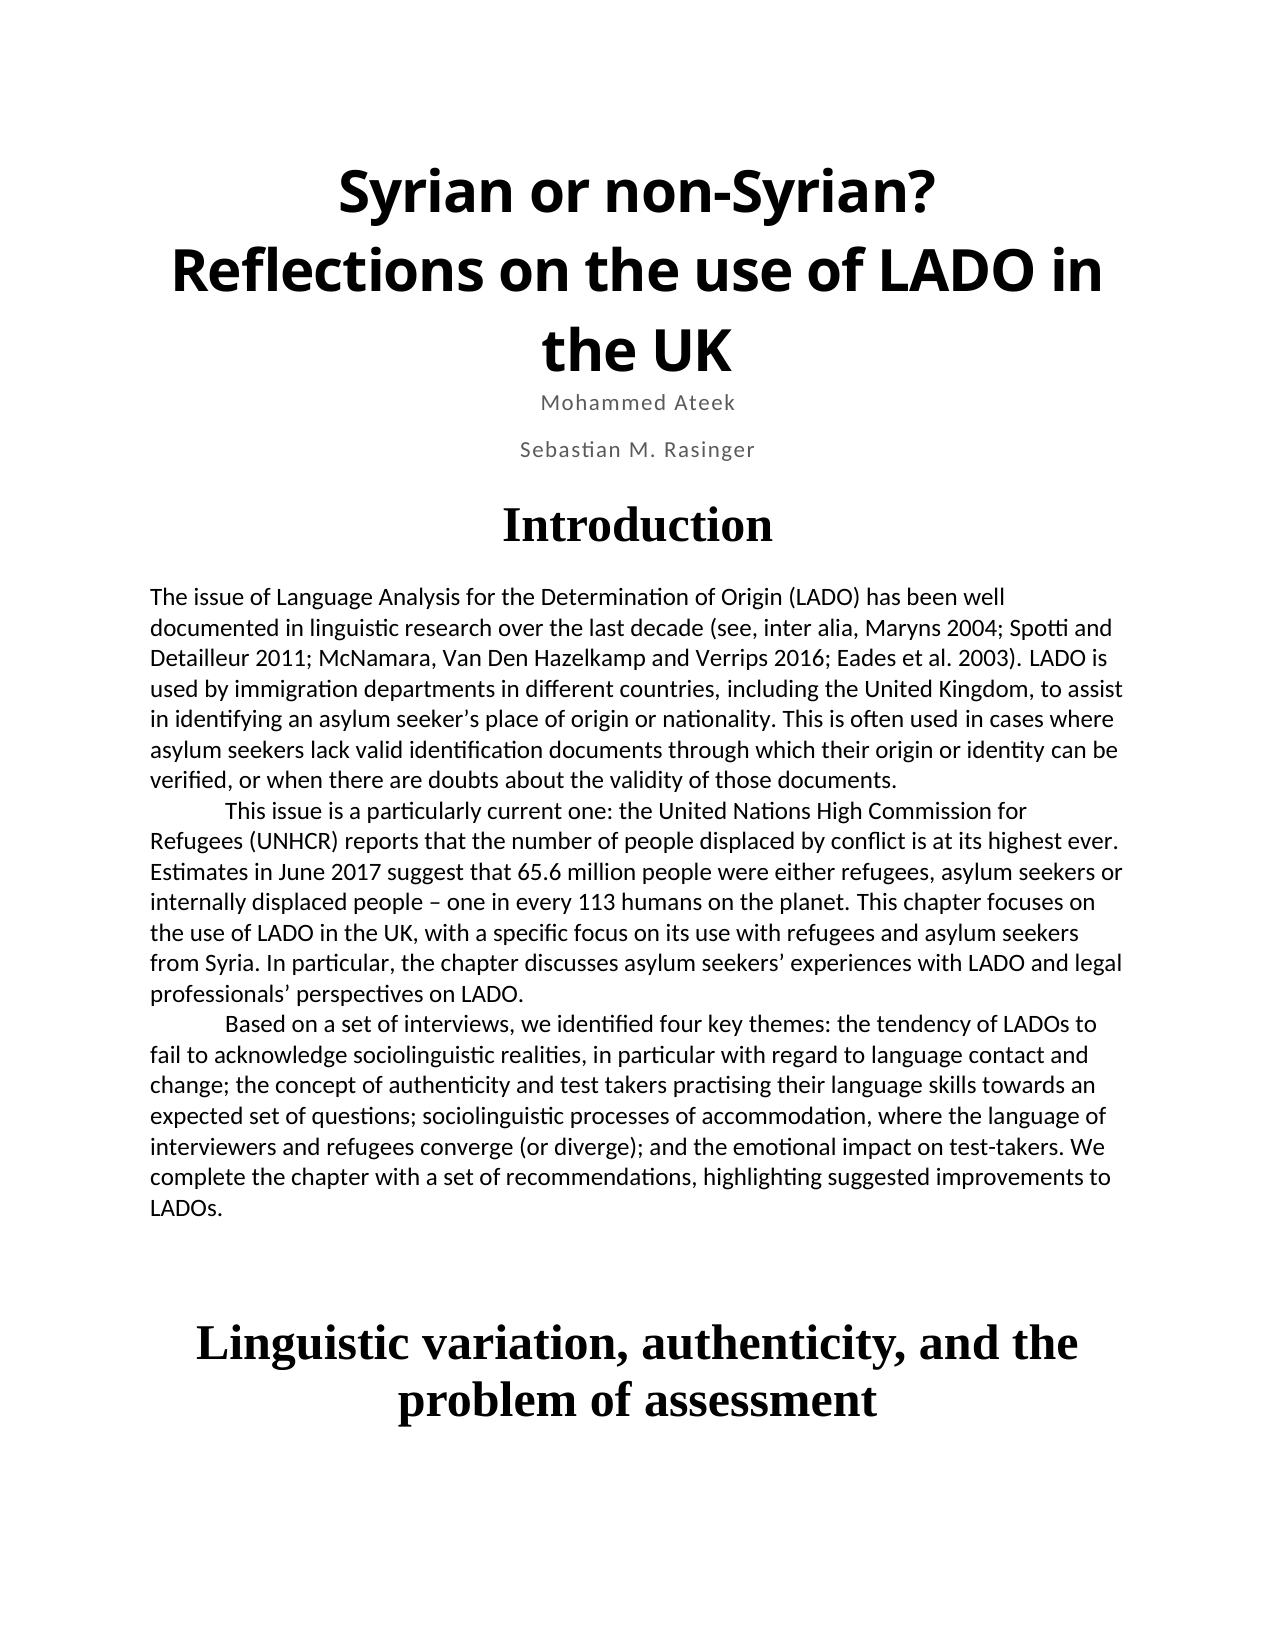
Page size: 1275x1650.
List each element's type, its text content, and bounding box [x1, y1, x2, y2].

text This issue is a particularly current one: the United Nations High Commission for Refugees (UNHCR) reports that the number of people displaced by conflict is at its highest ever. Estimates in June 2017 suggest that 65.6 million people were either refugees, asylum seekers or internally displaced people – one in every 113 humans on the planet. This chapter focuses on the use of LADO in the UK, with a specific focus on its use with refugees and asylum seekers from Syria. In particular, the chapter discusses asylum seekers’ experiences with LADO and legal professionals’ perspectives on LADO. [150, 795, 1125, 1009]
subtitle Sebastian M. Rasinger [150, 435, 1125, 463]
title Reflections on the use of LADO in the UK [150, 229, 1125, 388]
text The issue of Language Analysis for the Determination of Origin (LADO) has been well documented in linguistic research over the last decade (see, inter alia, Maryns 2004; Spotti and Detailleur 2011; McNamara, Van Den Hazelkamp and Verrips 2016; Eades et al. 2003). LADO is used by immigration departments in different countries, including the United Kingdom, to assist in identifying an asylum seeker’s place of origin or nationality. This is often used in cases where asylum seekers lack valid identification documents through which their origin or identity can be verified, or when there are doubts about the validity of those documents. [150, 581, 1125, 795]
text Based on a set of interviews, we identified four key themes: the tendency of LADOs to fail to acknowledge sociolinguistic realities, in particular with regard to language contact and change; the concept of authenticity and test takers practising their language skills towards an expected set of questions; sociolinguistic processes of accommodation, where the language of interviewers and refugees converge (or diverge); and the emotional impact on test-takers. We complete the chapter with a set of recommendations, highlighting suggested improvements to LADOs. [150, 1009, 1125, 1222]
subtitle Linguistic variation, authenticity, and the problem of assessment [150, 1312, 1125, 1427]
subtitle Introduction [150, 495, 1125, 552]
title Syrian or non-Syrian? [150, 150, 1125, 229]
subtitle Mohammed Ateek [150, 388, 1125, 416]
